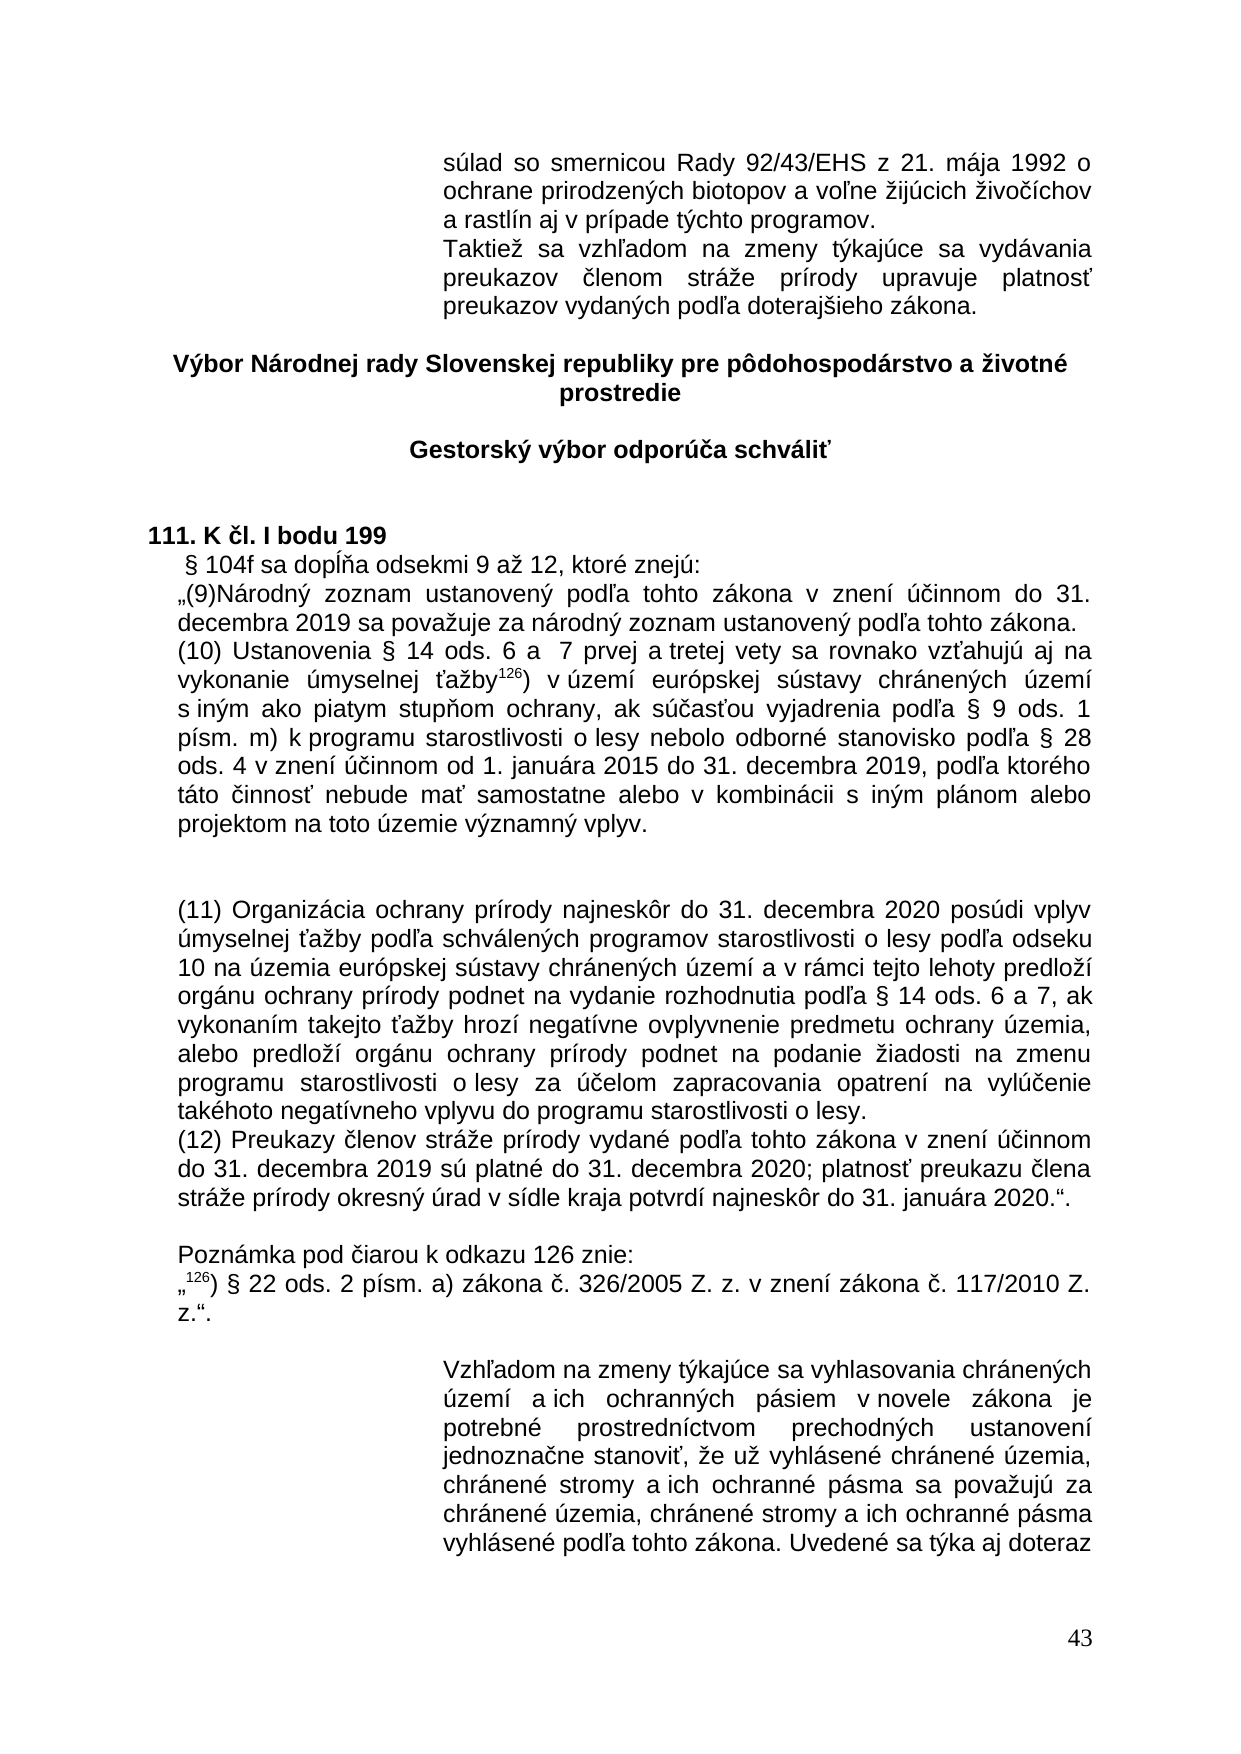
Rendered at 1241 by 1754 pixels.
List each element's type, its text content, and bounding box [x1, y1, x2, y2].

text „(9)Národný zoznam ustanovený podľa tohto zákona v znení účinnom do 31. decembra 2019 sa považuje za národný zoznam ustanovený podľa tohto zákona. [177, 579, 1093, 636]
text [443, 1355, 1093, 1556]
text Gestorský výbor odporúča schváliť [148, 435, 1093, 464]
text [443, 148, 1093, 234]
text (10) Ustanovenia § 14 ods. 6 a 7 prvej a tretej vety sa rovnako vzťahujú aj na vykonanie úmyselnej ťažby126) v území európskej sústavy chránených území s iným ako piatym stupňom ochrany, ak súčasťou vyjadrenia podľa § 9 ods. 1 písm. m) k programu starostlivosti o lesy nebolo odborné stanovisko podľa § 28 ods. 4 v znení účinnom od 1. januára 2015 do 31. decembra 2019, podľa ktorého táto činnosť nebude mať samostatne alebo v kombinácii s iným plánom alebo projektom na toto územie významný vplyv. [177, 636, 1093, 838]
text „126) § 22 ods. 2 písm. a) zákona č. 326/2005 Z. z. v znení zákona č. 117/2010 Z. z.“. [177, 1269, 1093, 1326]
text Poznámka pod čiarou k odkazu 126 znie: [177, 1240, 1093, 1269]
text 111. K čl. I bodu 199 [148, 521, 1093, 550]
text (12) Preukazy členov stráže prírody vydané podľa tohto zákona v znení účinnom do 31. decembra 2019 sú platné do 31. decembra 2020; platnosť preukazu člena stráže prírody okresný úrad v sídle kraja potvrdí najneskôr do 31. januára 2020.“. [177, 1125, 1093, 1211]
text (11) Organizácia ochrany prírody najneskôr do 31. decembra 2020 posúdi vplyv úmyselnej ťažby podľa schválených programov starostlivosti o lesy podľa odseku 10 na územia európskej sústavy chránených území a v rámci tejto lehoty predloží orgánu ochrany prírody podnet na vydanie rozhodnutia podľa § 14 ods. 6 a 7, ak vykonaním takejto ťažby hrozí negatívne ovplyvnenie predmetu ochrany územia, alebo predloží orgánu ochrany prírody podnet na podanie žiadosti na zmenu programu starostlivosti o lesy za účelom zapracovania opatrení na vylúčenie takéhoto negatívneho vplyvu do programu starostlivosti o lesy. [177, 895, 1093, 1125]
text § 104f sa dopĺňa odsekmi 9 až 12, ktoré znejú: [177, 550, 1093, 579]
text Výbor Národnej rady Slovenskej republiky pre pôdohospodárstvo a životné prostredie [148, 349, 1093, 406]
text Taktiež sa vzhľadom na zmeny týkajúce sa vydávania preukazov členom stráže prírody upravuje platnosť preukazov vydaných podľa doterajšieho zákona. [443, 234, 1093, 320]
